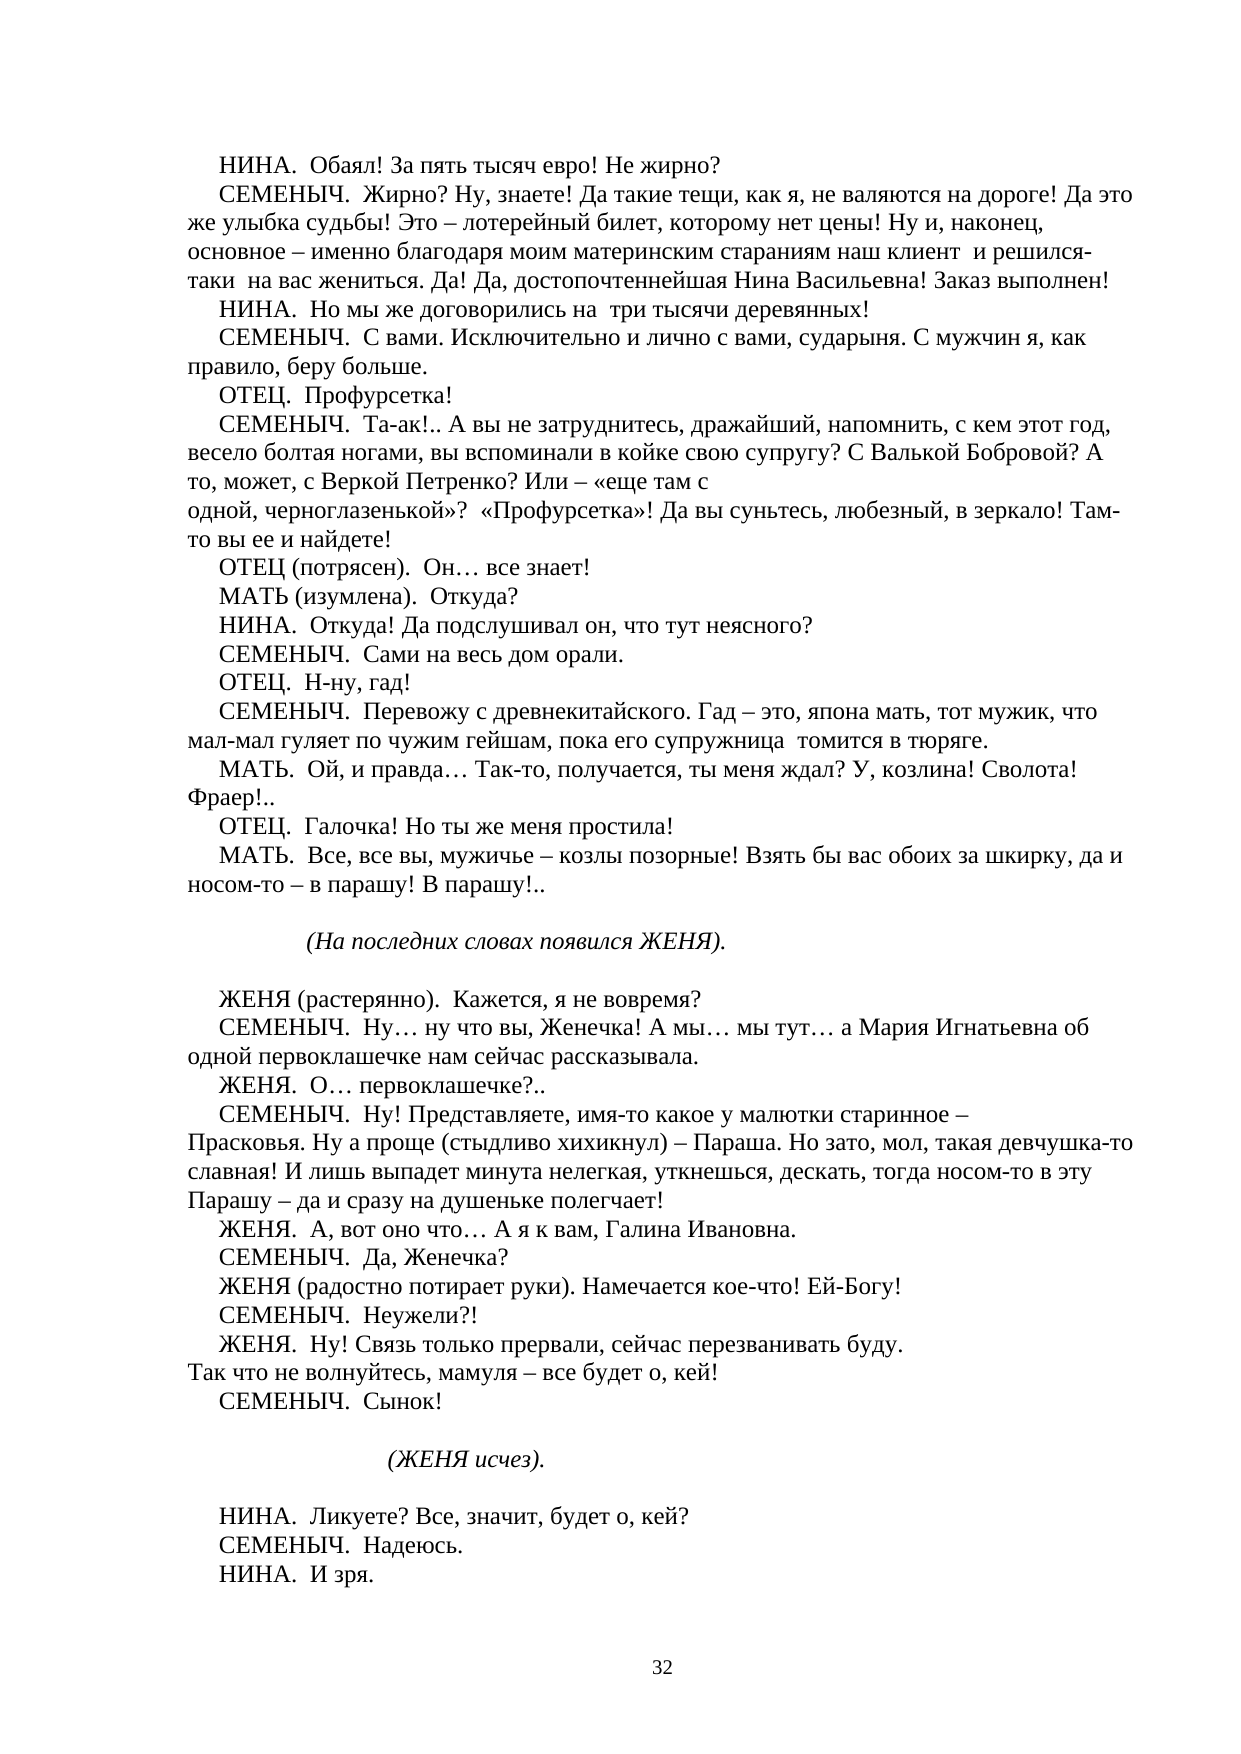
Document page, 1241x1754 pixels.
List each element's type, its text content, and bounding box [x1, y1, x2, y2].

text (ЖЕНЯ исчез). [187, 1444, 1137, 1472]
text НИНА. Откуда! Да подслушивал он, что тут неясного? [187, 610, 1137, 639]
subtitle ЖЕНЯ (растерянно). Кажется, я не вовремя? [187, 984, 1137, 1012]
text СЕМЕНЫЧ. Ну! Представляете, имя-то какое у малютки старинное – [187, 1099, 1137, 1127]
text ОТЕЦ. Галочка! Но ты же меня простила! [187, 811, 1137, 840]
text НИНА. И зря. [187, 1559, 1137, 1587]
text СЕМЕНЫЧ. Перевожу с древнекитайского. Гад – это, япона мать, тот мужик, что мал-мал гуляет по чужим гейшам, пока его супружница томится в тюряге. [187, 696, 1137, 754]
text ОТЕЦ. Н-ну, гад! [187, 667, 1137, 696]
text СЕМЕНЫЧ. С вами. Исключительно и лично с вами, сударыня. С мужчин я, как правило, беру больше. [187, 322, 1137, 380]
text НИНА. Ликуете? Все, значит, будет о, кей? [187, 1501, 1137, 1530]
text ЖЕНЯ. Ну! Связь только прервали, сейчас перезванивать буду. [187, 1329, 1137, 1357]
text СЕМЕНЫЧ. Сами на весь дом орали. [187, 639, 1137, 667]
text СЕМЕНЫЧ. Надеюсь. [187, 1530, 1137, 1559]
text ЖЕНЯ. О… первоклашечке?.. [187, 1070, 1137, 1099]
text ОТЕЦ (потрясен). Он… все знает! [187, 552, 1137, 581]
text одной, черноглазенькой»? «Профурсетка»! Да вы суньтесь, любезный, в зеркало! Там-то вы ее и найдете! [187, 495, 1137, 552]
text ЖЕНЯ. А, вот оно что… А я к вам, Галина Ивановна. [187, 1214, 1137, 1242]
text ОТЕЦ. Профурсетка! [187, 380, 1137, 409]
text МАТЬ. Все, все вы, мужичье – козлы позорные! Взять бы вас обоих за шкирку, да и носом-то – в парашу! В парашу!.. [187, 840, 1137, 897]
text МАТЬ (изумлена). Откуда? [187, 581, 1137, 610]
text НИНА. Обаял! За пять тысяч евро! Не жирно? [187, 150, 1137, 179]
text ЖЕНЯ (радостно потирает руки). Намечается кое-что! Ей-Богу! [187, 1271, 1137, 1300]
text СЕМЕНЫЧ. Да, Женечка? [187, 1242, 1137, 1271]
text СЕМЕНЫЧ. Жирно? Ну, знаете! Да такие тещи, как я, не валяются на дороге! Да это же улыбка судьбы! Это – лотерейный билет, которому нет цены! Ну и, наконец, основное – именно благодаря моим материнским стараниям наш клиент и решился-таки на вас жениться. Да! Да, достопочтеннейшая Нина Васильевна! Заказ выполнен! [187, 179, 1137, 294]
text НИНА. Но мы же договорились на три тысячи деревянных! [187, 294, 1137, 322]
text Так что не волнуйтесь, мамуля – все будет о, кей! [187, 1357, 1137, 1386]
text СЕМЕНЫЧ. Неужели?! [187, 1300, 1137, 1329]
text СЕМЕНЫЧ. Та-ак!.. А вы не затруднитесь, дражайший, напомнить, с кем этот год, весело болтая ногами, вы вспоминали в койке свою супругу? С Валькой Бобровой? А то, может, с Веркой Петренко? Или – «еще там с [187, 409, 1137, 495]
text СЕМЕНЫЧ. Ну… ну что вы, Женечка! А мы… мы тут… а Мария Игнатьевна об одной первоклашечке нам сейчас рассказывала. [187, 1012, 1137, 1070]
text СЕМЕНЫЧ. Сынок! [187, 1386, 1137, 1415]
text МАТЬ. Ой, и правда… Так-то, получается, ты меня ждал? У, козлина! Сволота! Фраер!.. [187, 754, 1137, 811]
text (На последних словах появился ЖЕНЯ). [187, 926, 1137, 955]
text Прасковья. Ну а проще (стыдливо хихикнул) – Параша. Но зато, мол, такая девчушка-то славная! И лишь выпадет минута нелегкая, уткнешься, дескать, тогда носом-то в эту Парашу – да и сразу на душеньке полегчает! [187, 1127, 1137, 1214]
